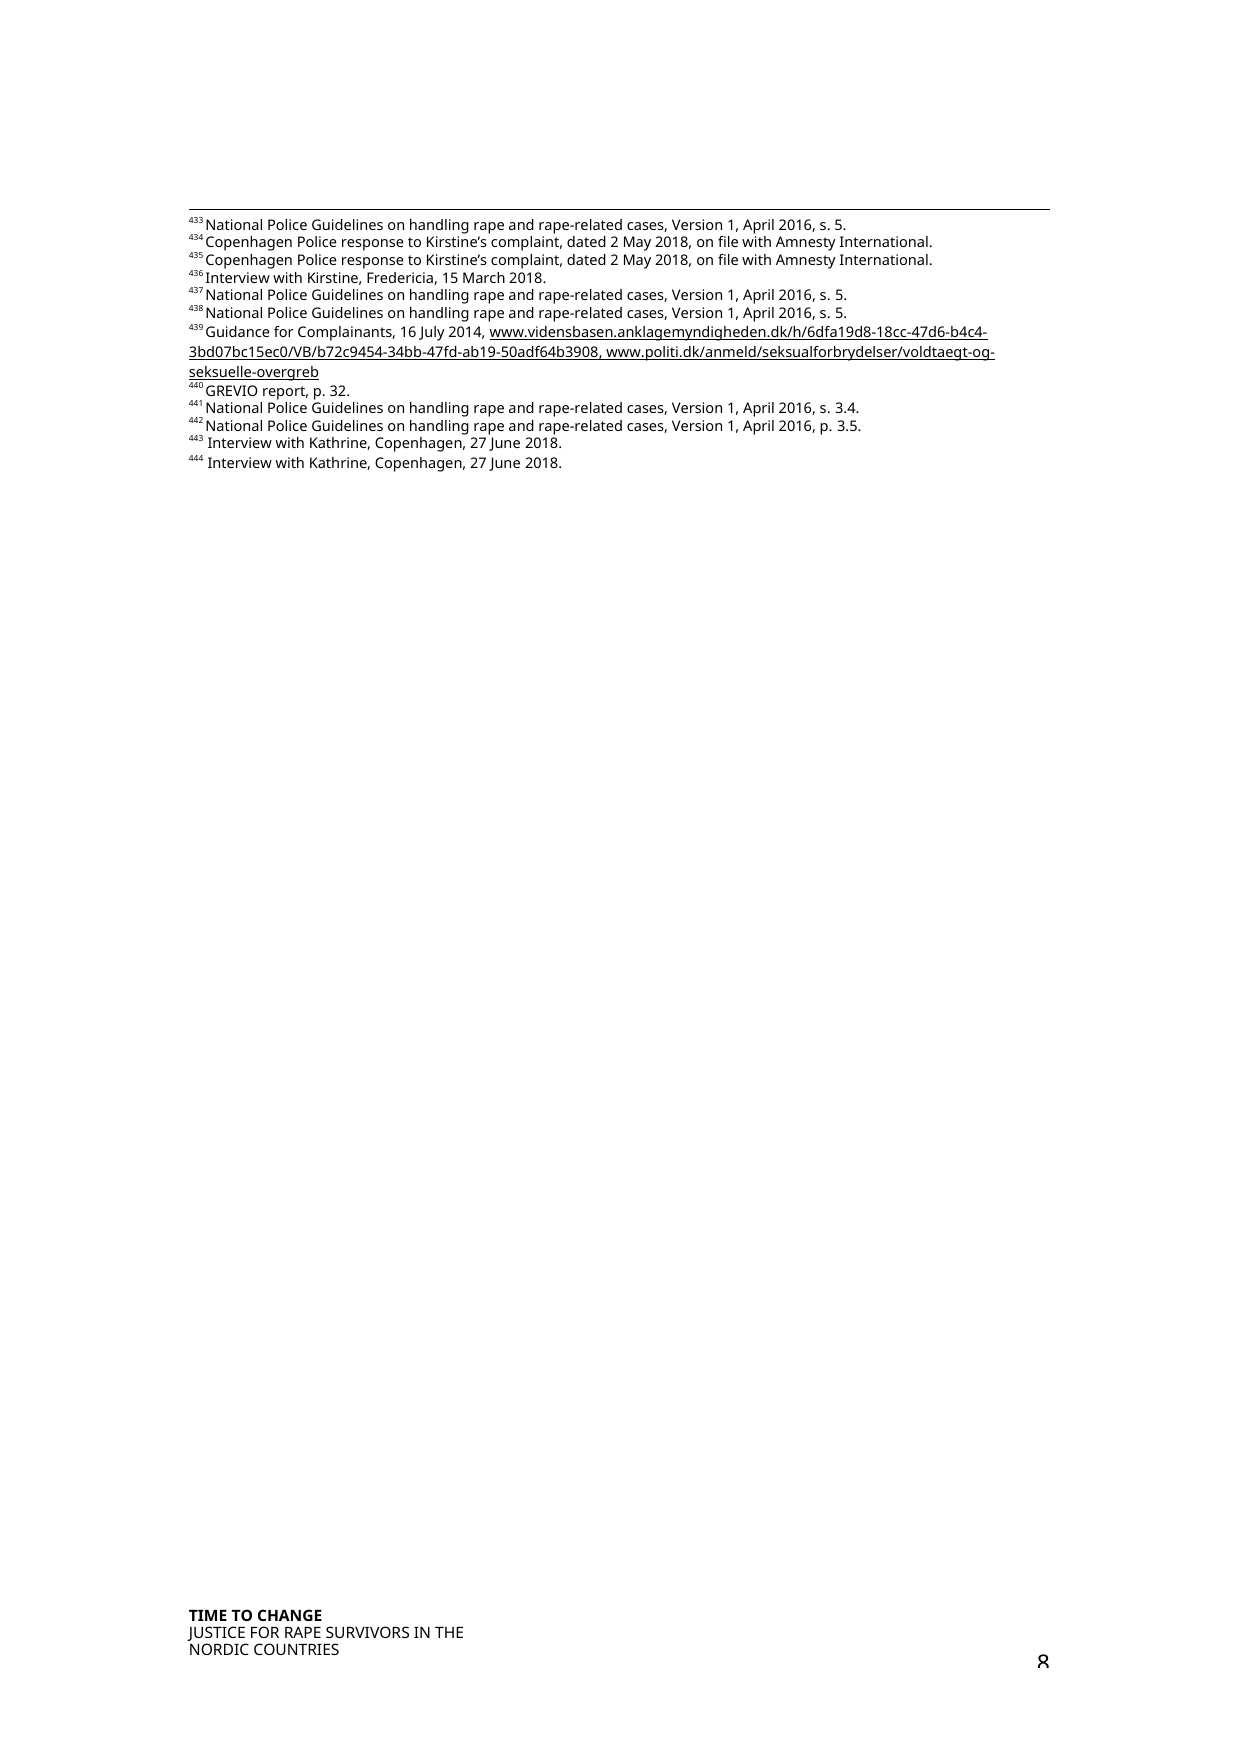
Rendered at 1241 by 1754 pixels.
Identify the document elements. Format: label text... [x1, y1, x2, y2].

text 434 Copenhagen Police response to Kirstine’s complaint, dated 2 May 2018, on file with Amnesty International. [189, 234, 1178, 251]
text 442 National Police Guidelines on handling rape and rape-related cases, Version 1, April 2016, p. 3.5. [189, 417, 1178, 434]
text 435 Copenhagen Police response to Kirstine’s complaint, dated 2 May 2018, on file with Amnesty International. [189, 251, 1178, 269]
text 436 Interview with Kirstine, Fredericia, 15 March 2018. [189, 269, 1178, 287]
text 440 GREVIO report, p. 32. [189, 382, 1178, 399]
text 439 Guidance for Complainants, 16 July 2014, www.vidensbasen.anklagemyndigheden.dk/h/6dfa19d8-18cc-47d6-b4c4- 3bd07bc15ec0/VB/b72c9454-34bb-47fd-ab19-50adf64b3908, www.politi.dk/anmeld/seksualforbrydelser/voldtaegt-og-seksuelle-overgreb [189, 322, 1041, 382]
text 437 National Police Guidelines on handling rape and rape-related cases, Version 1, April 2016, s. 5. [189, 287, 1178, 304]
text 433 National Police Guidelines on handling rape and rape-related cases, Version 1, April 2016, s. 5. [189, 216, 1178, 234]
text 444 Interview with Kathrine, Copenhagen, 27 June 2018. [189, 452, 1178, 473]
text 441 National Police Guidelines on handling rape and rape-related cases, Version 1, April 2016, s. 3.4. [189, 399, 1178, 417]
text 443 Interview with Kathrine, Copenhagen, 27 June 2018. [189, 434, 1178, 452]
text 438 National Police Guidelines on handling rape and rape-related cases, Version 1, April 2016, s. 5. [189, 304, 1178, 322]
